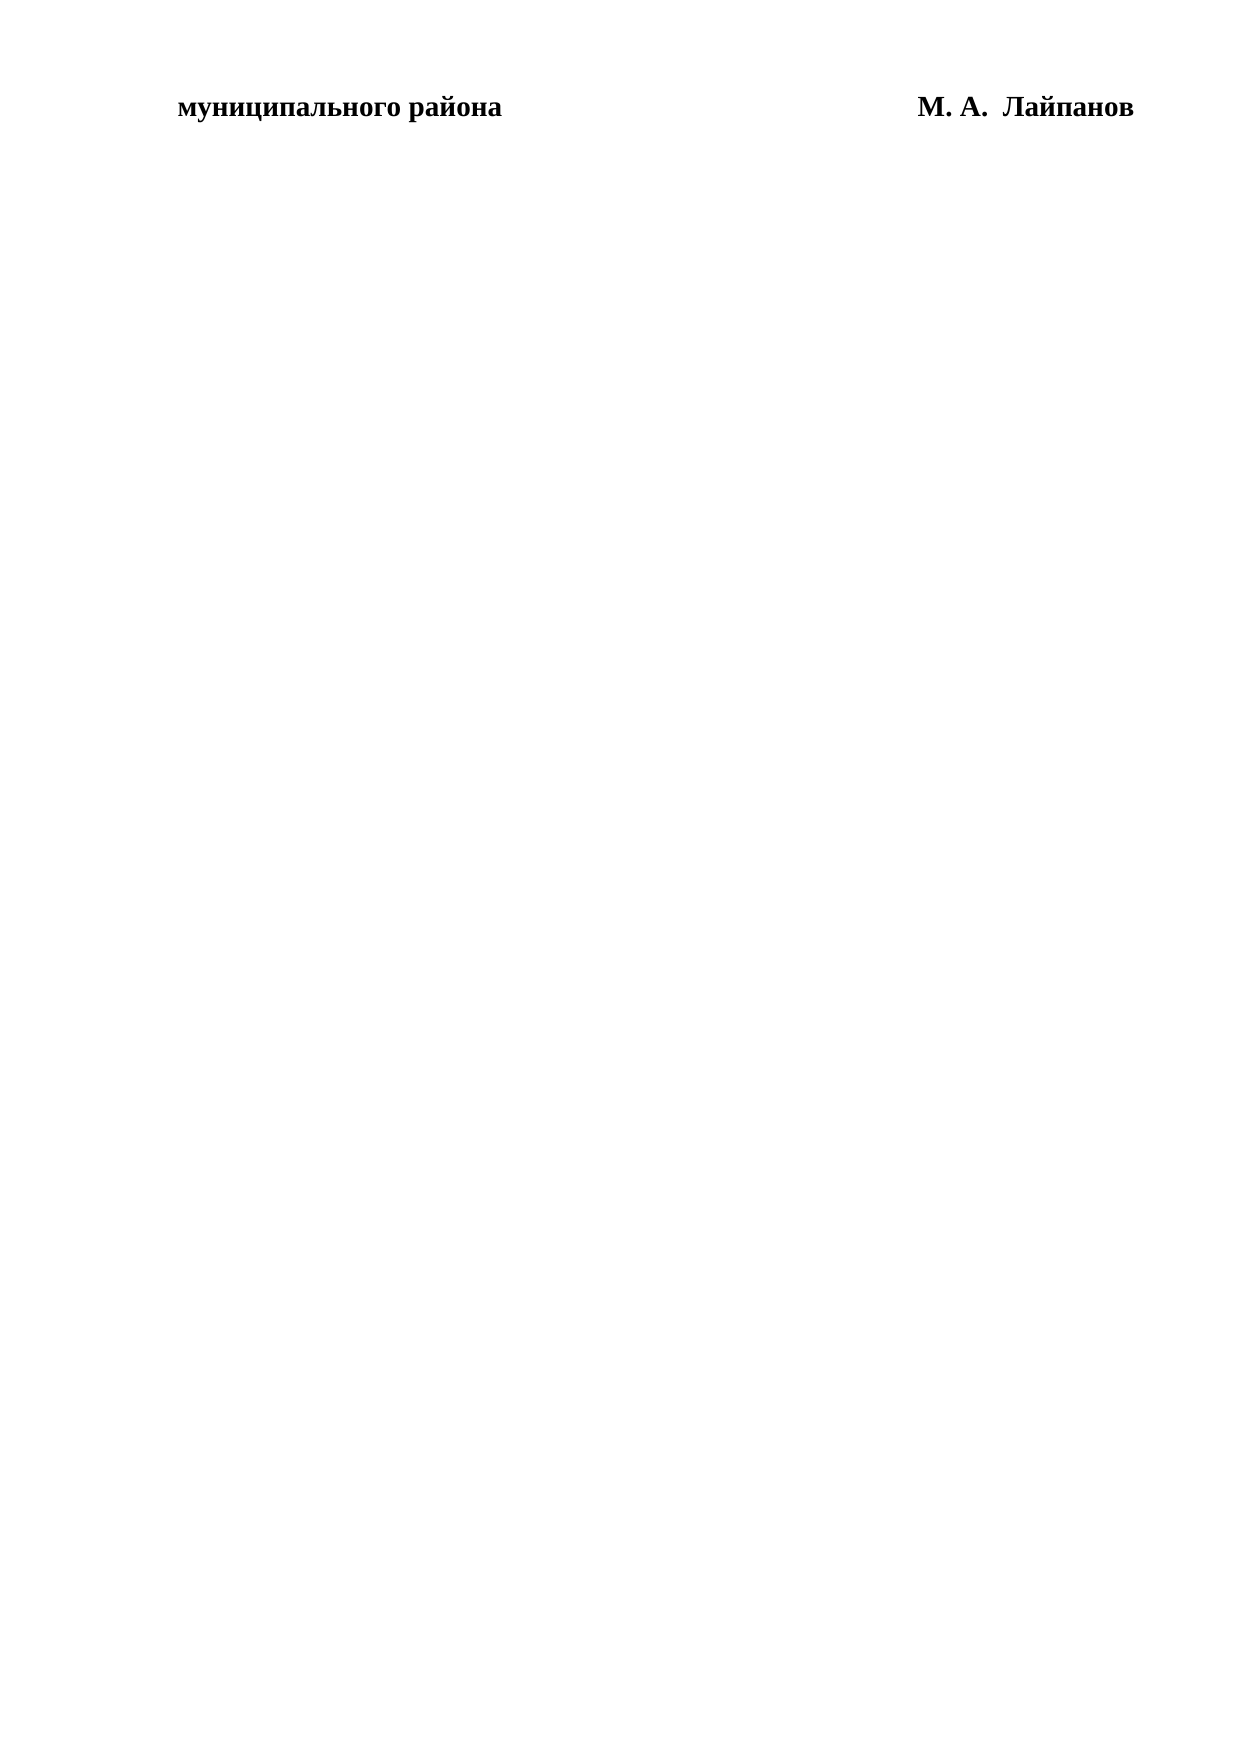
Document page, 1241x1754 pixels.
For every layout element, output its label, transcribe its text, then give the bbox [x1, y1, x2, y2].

text муниципального района М. А. Лайпанов [177, 89, 1152, 122]
